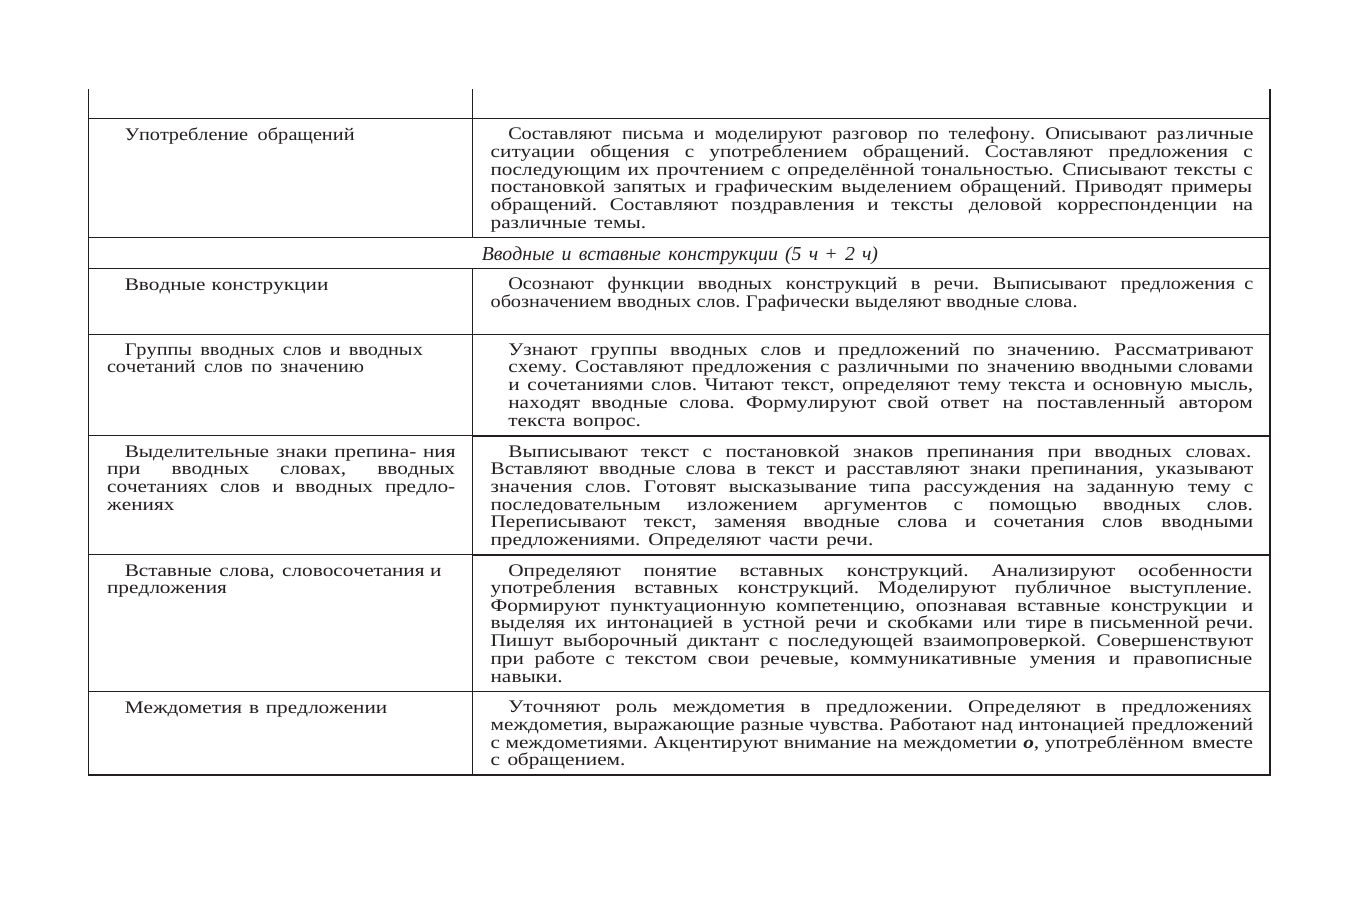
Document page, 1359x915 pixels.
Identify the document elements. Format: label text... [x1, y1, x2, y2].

table_cell Определяют понятие вставных конструкций. Анализируют особенности употребления вставных конструкций. Моделируют публичное выступление. Формируют пунктуационную компетенцию, опознавая вставные конструкции и выделяя их интонацией в устной речи и скобками или тире в письменной речи. Пишут выборочный диктант с последующей взаимопроверкой. Совершенствуют при работе с текстом свои речевые, коммуникативные умения и правописные навыки. [473, 556, 1269, 691]
table_header [89, 108, 472, 118]
table_cell Вводные и вставные конструкции (5 ч + 2 ч) [89, 238, 1269, 268]
table_cell Осознают функции вводных конструкций в речи. Выписывают предложения с обозначением вводных слов. Графически выделяют вводные слова. [473, 269, 1269, 333]
table_cell Вводные конструкции [89, 269, 472, 333]
table_cell Узнают группы вводных слов и предложений по значению. Рассматривают схему. Составляют предложения с различными по значению вводными словами и сочетаниями слов. Читают текст, определяют тему текста и основную мысль, находят вводные слова. Формулируют свой ответ на поставленный автором текста вопрос. [473, 335, 1269, 435]
table_header [473, 108, 1269, 118]
table_cell Выписывают текст с постановкой знаков препинания при вводных словах. Вставляют вводные слова в текст и расставляют знаки препинания, указывают значения слов. Готовят высказывание типа рассуждения на заданную тему с последовательным изложением аргументов с помощью вводных слов. Переписывают текст, заменяя вводные слова и сочетания слов вводными предложениями. Определяют части речи. [473, 437, 1269, 554]
table_cell Уточняют роль междометия в предложении. Определяют в предложениях междометия, выражающие разные чувства. Работают над интонацией предложений с междометиями. Акцентируют внимание на междометии о, употреблённом вместе с обращением. [473, 692, 1269, 774]
table_cell Междометия в предложении [89, 692, 472, 774]
table_cell Составляют письма и моделируют разговор по телефону. Описывают различные ситуации общения с употреблением обращений. Составляют предложения с последующим их прочтением с определённой тональностью. Списывают тексты с постановкой запятых и графическим выделением обращений. Приводят примеры обращений. Составляют поздравления и тексты деловой корреспонденции на различные темы. [473, 119, 1269, 237]
table_cell Группы вводных слов и вводных сочетаний слов по значению [89, 335, 472, 435]
table_cell Вставные слова, словосочетания и предложения [89, 555, 472, 691]
table_cell Выделительные знаки препина- ния при вводных словах, вводных сочетаниях слов и вводных предло- жениях [89, 436, 472, 554]
table_cell Употребление обращений [89, 119, 472, 237]
